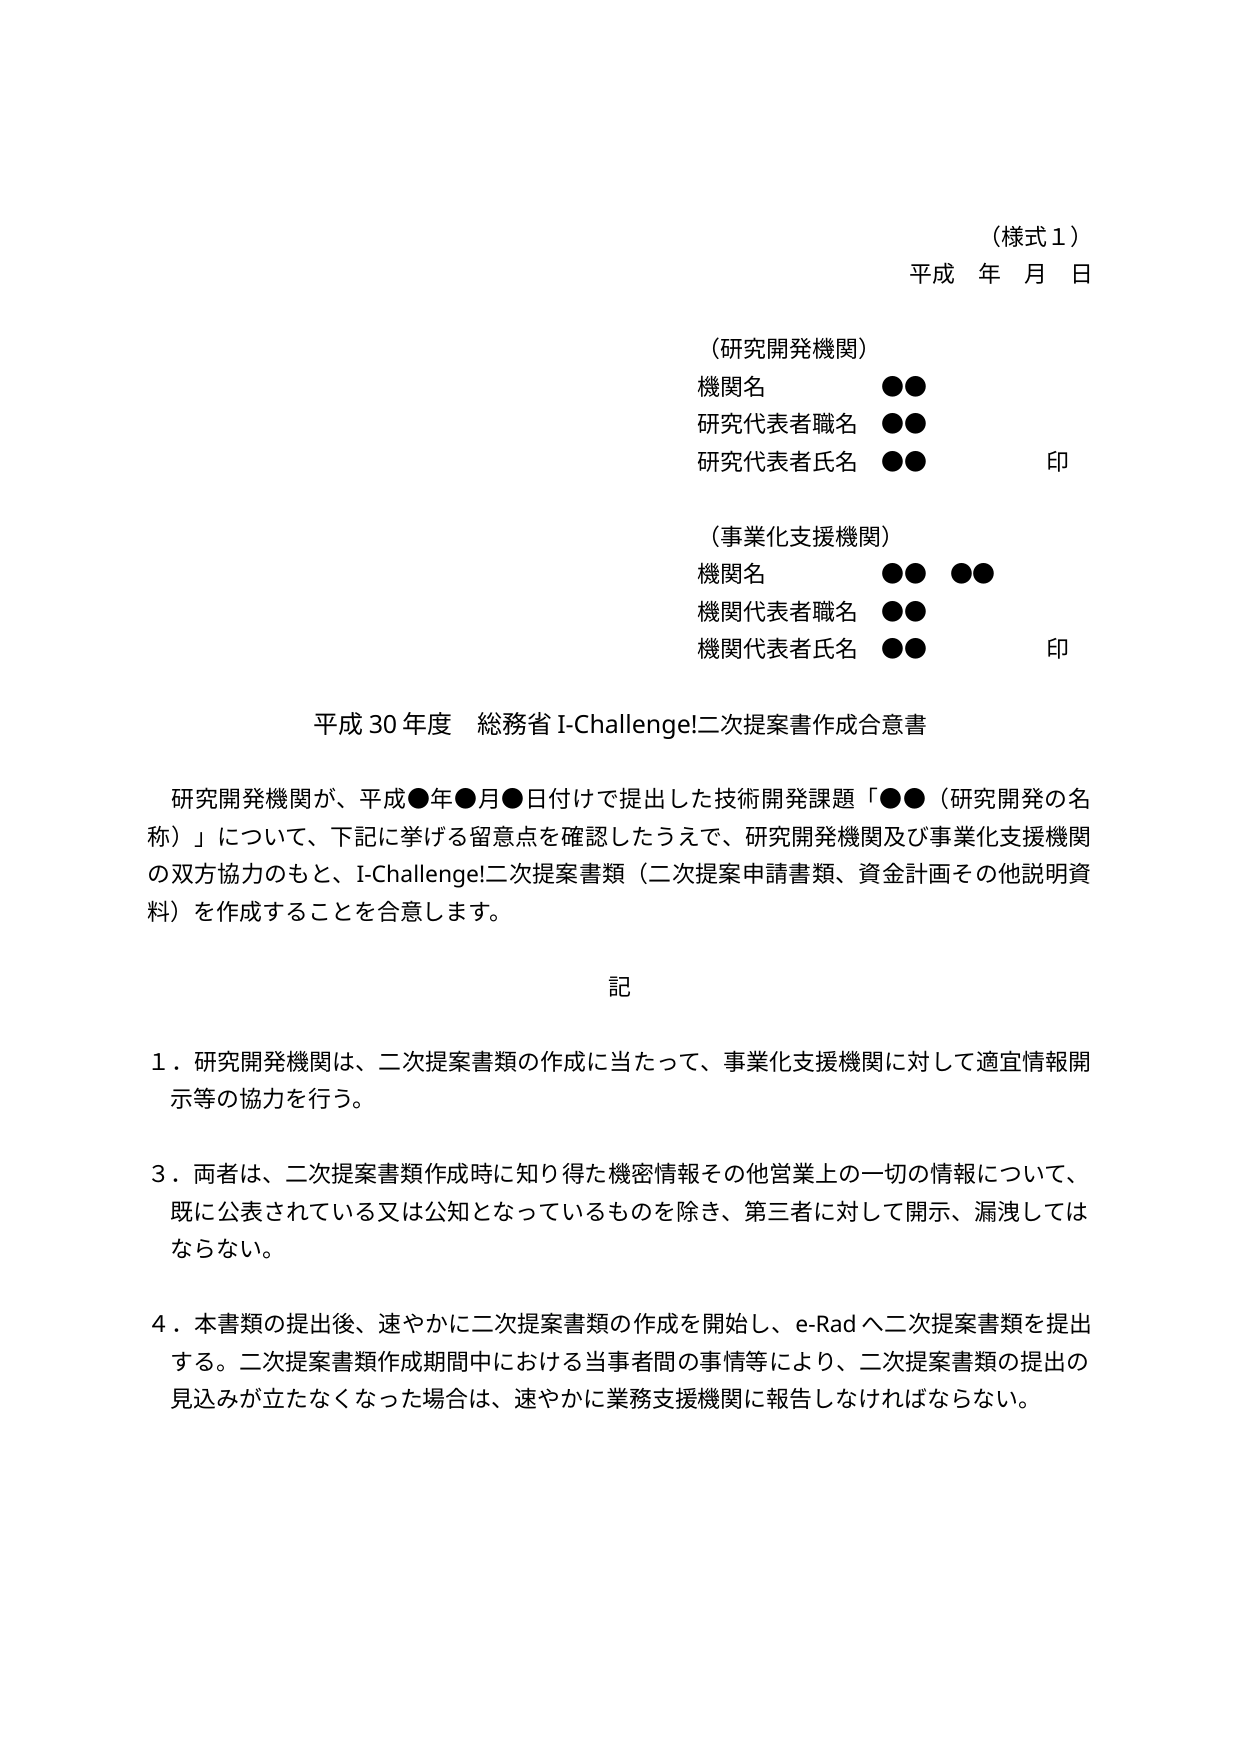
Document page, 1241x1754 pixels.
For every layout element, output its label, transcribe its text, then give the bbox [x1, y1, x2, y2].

text １．研究開発機関は、二次提案書類の作成に当たって、事業化支援機関に対して適宜情報開示等の協力を行う。 [148, 1042, 1092, 1117]
text 機関代表者職名 ●● [148, 592, 1092, 629]
text 平成 年 月 日 [148, 254, 1092, 292]
text 研究開発機関が、平成●年●月●日付けで提出した技術開発課題「●●（研究開発の名称）」について、下記に挙げる留意点を確認したうえで、研究開発機関及び事業化支援機関の双方協力のもと、I-Challenge!二次提案書類（二次提案申請書類、資金計画その他説明資料）を作成することを合意します。 [148, 779, 1092, 929]
text 機関名 ●● ●● [148, 554, 1092, 592]
text ４．本書類の提出後、速やかに二次提案書類の作成を開始し、e-Radへ二次提案書類を提出する。二次提案書類作成期間中における当事者間の事情等により、二次提案書類の提出の見込みが立たなくなった場合は、速やかに業務支援機関に報告しなければならない。 [148, 1304, 1092, 1417]
text （事業化支援機関） [148, 517, 1092, 554]
text 研究代表者職名 ●● [148, 404, 1092, 442]
text 平成30年度 総務省I-Challenge!二次提案書作成合意書 [148, 704, 1092, 742]
text 記 [148, 967, 1092, 1004]
text 研究代表者氏名 ●● 印 [148, 442, 1092, 479]
text 機関代表者氏名 ●● 印 [148, 629, 1092, 667]
text ３．両者は、二次提案書類作成時に知り得た機密情報その他営業上の一切の情報について、既に公表されている又は公知となっているものを除き、第三者に対して開示、漏洩してはならない。 [148, 1154, 1092, 1267]
text （研究開発機関） [148, 329, 1092, 367]
text （様式１） [148, 217, 1092, 254]
text 機関名 ●● [148, 367, 1092, 404]
